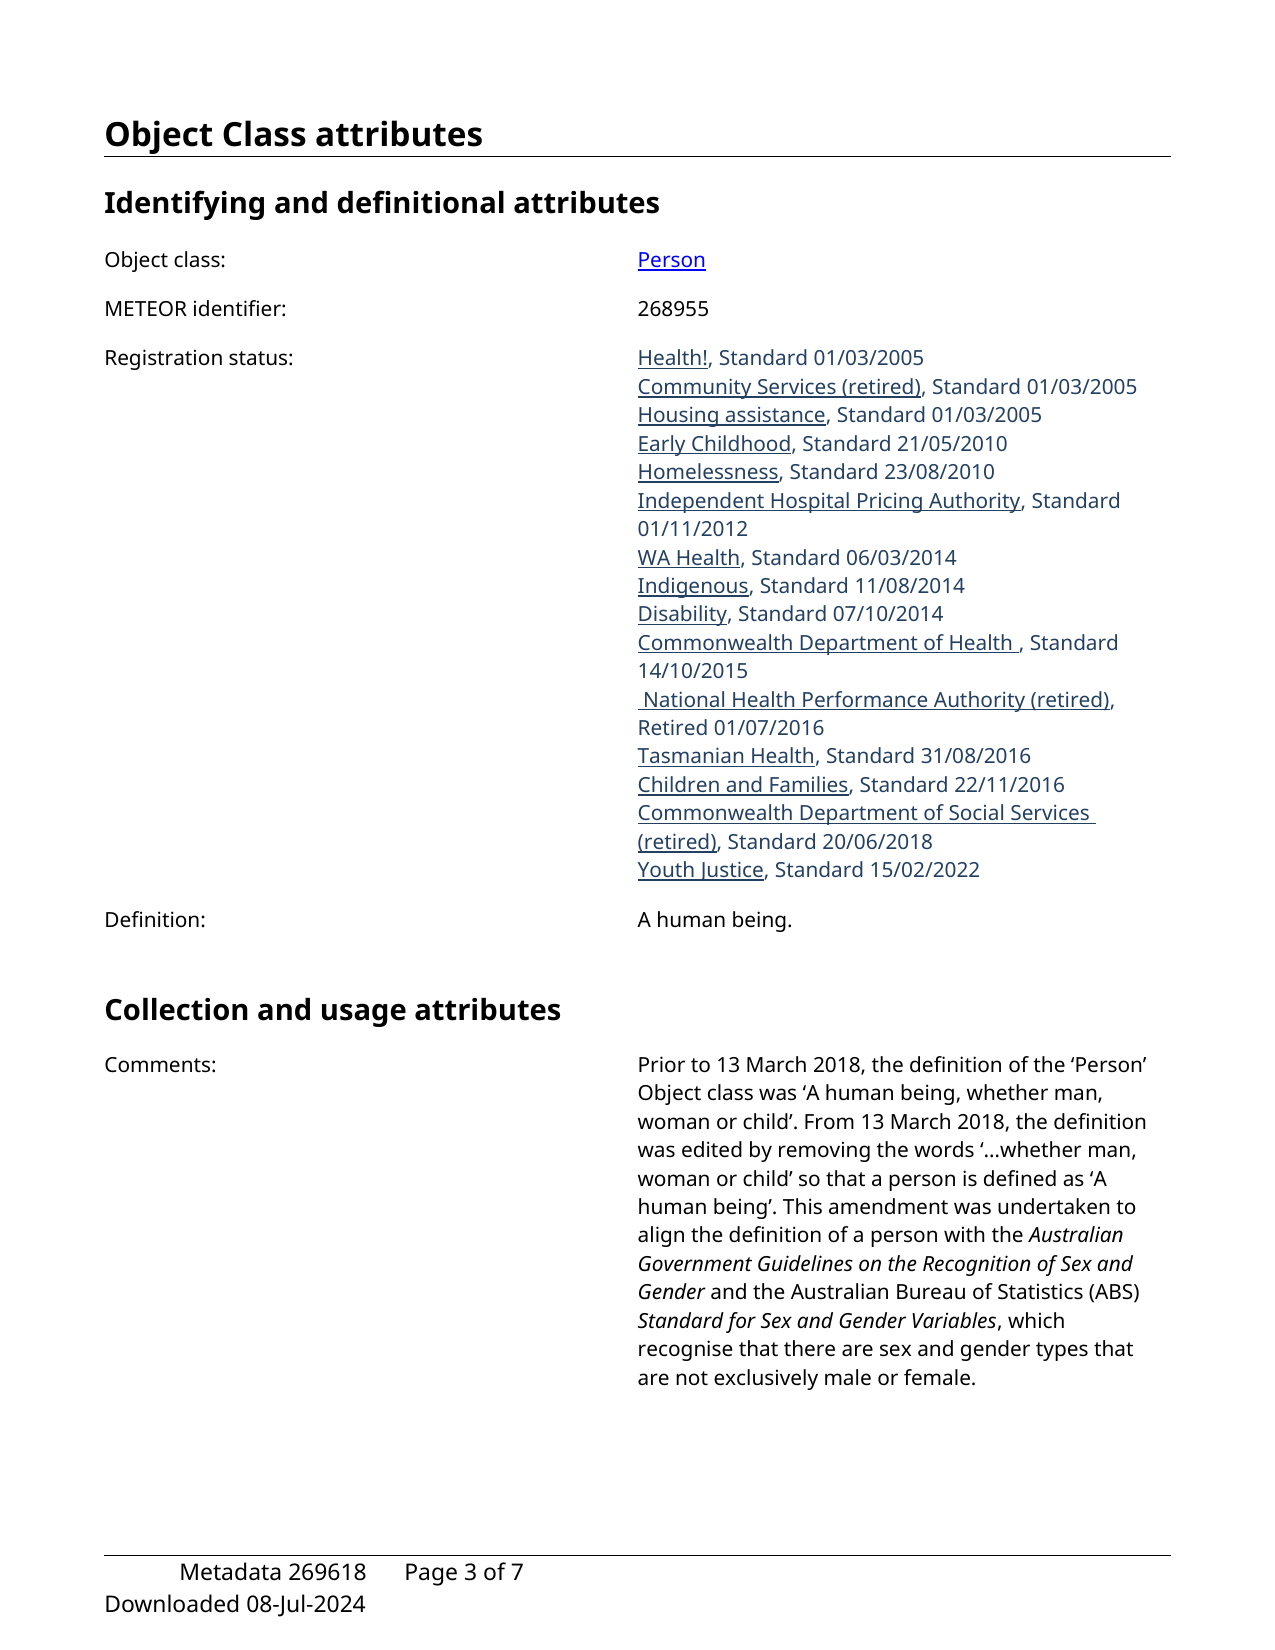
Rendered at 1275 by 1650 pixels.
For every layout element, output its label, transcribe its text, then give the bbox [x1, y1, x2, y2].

table_cell Collection and usage attributes [93, 944, 1159, 1039]
table_cell Registration status: [93, 333, 626, 894]
table_cell 268955 [626, 284, 1159, 333]
subtitle Object Class attributes [104, 110, 1171, 156]
table_cell METEOR identifier: [93, 284, 626, 333]
table_cell Comments: [93, 1040, 626, 1402]
table_cell Definition: [93, 894, 626, 943]
table_cell Health!, Standard 01/03/2005 Community Services (retired), Standard 01/03/2005 Housing assistance, Standard 01/03/2005 Early Childhood, Standard 21/05/2010 Homelessness, Standard 23/08/2010 Independent Hospital Pricing Authority, Standard 01/11/2012 WA Health, Standard 06/03/2014 Indigenous, Standard 11/08/2014 Disability, Standard 07/10/2014 Commonwealth Department of Health , Standard 14/10/2015 National Health Performance Authority (retired), Retired 01/07/2016 Tasmanian Health, Standard 31/08/2016 Children and Families, Standard 22/11/2016 Commonwealth Department of Social Services (retired), Standard 20/06/2018 Youth Justice, Standard 15/02/2022 [626, 333, 1159, 894]
table_cell A human being. [626, 894, 1159, 943]
subtitle Identifying and definitional attributes [104, 182, 1171, 222]
table_cell Prior to 13 March 2018, the definition of the ‘Person’ Object class was ‘A human being, whether man, woman or child’. From 13 March 2018, the definition was edited by removing the words ‘…whether man, woman or child’ so that a person is defined as ‘A human being’. This amendment was undertaken to align the definition of a person with the Australian Government Guidelines on the Recognition of Sex and Gender and the Australian Bureau of Statistics (ABS) Standard for Sex and Gender Variables, which recognise that there are sex and gender types that are not exclusively male or female. [626, 1040, 1159, 1402]
table_header Object class: [93, 235, 626, 284]
table_header Person [626, 235, 1159, 284]
